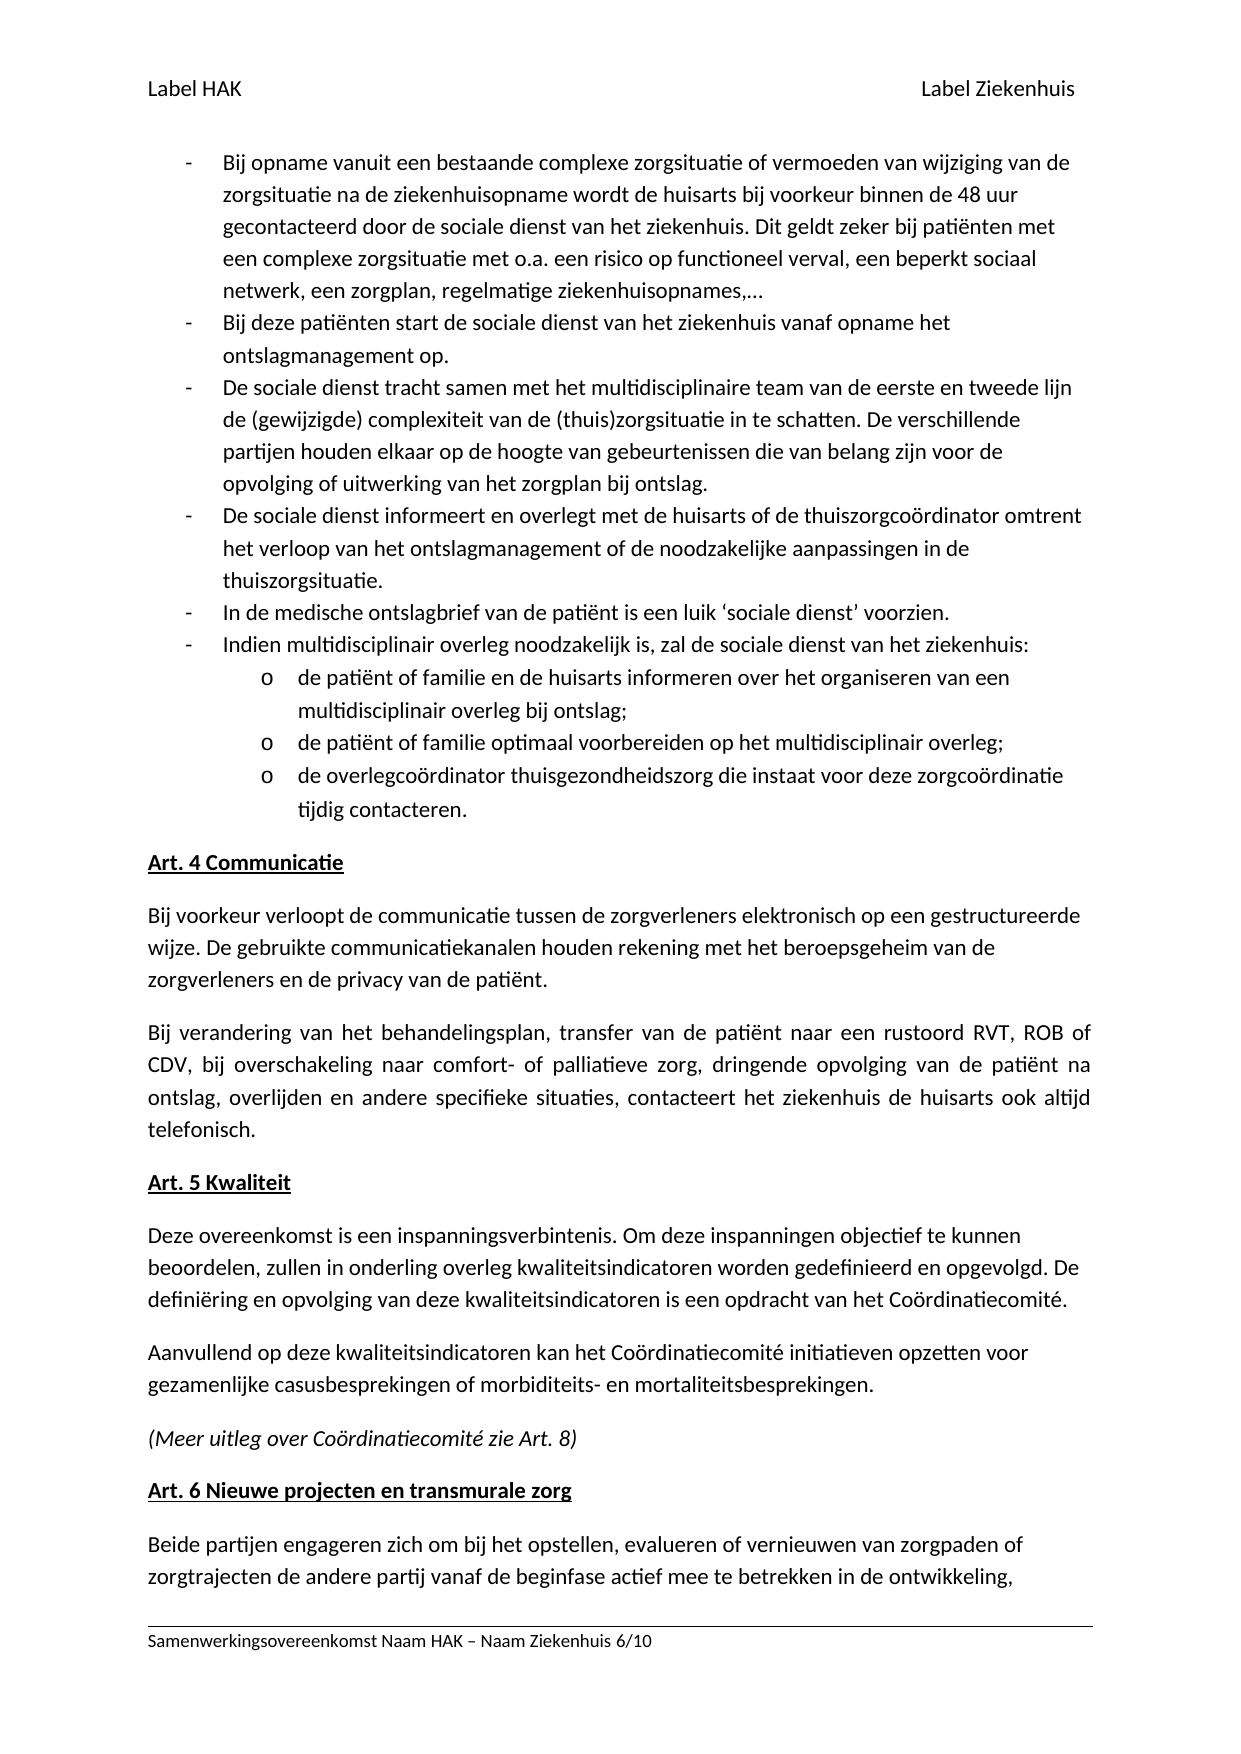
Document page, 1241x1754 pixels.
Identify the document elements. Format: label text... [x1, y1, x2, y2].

list Bij opname vanuit een bestaande complexe zorgsituatie of vermoeden van wijziging van de zorgsituatie na de ziekenhuisopname wordt de huisarts bij voorkeur binnen de 48 uur gecontacteerd door de sociale dienst van het ziekenhuis. Dit geldt zeker bij patiënten met een complexe zorgsituatie met o.a. een risico op functioneel verval, een beperkt sociaal netwerk, een zorgplan, regelmatige ziekenhuisopnames,… [185, 148, 1093, 304]
text Art. 5 Kwaliteit [148, 1168, 1093, 1196]
list de patiënt of familie optimaal voorbereiden op het multidisciplinair overleg; [260, 728, 1093, 757]
list Indien multidisciplinair overleg noodzakelijk is, zal de sociale dienst van het ziekenhuis: [185, 630, 1093, 658]
text Bij verandering van het behandelingsplan, transfer van de patiënt naar een rustoord RVT, ROB of CDV, bij overschakeling naar comfort- of palliatieve zorg, dringende opvolging van de patiënt na ontslag, overlijden en andere specifieke situaties, contacteert het ziekenhuis de huisarts ook altijd telefonisch. [148, 1018, 1093, 1143]
list de patiënt of familie en de huisarts informeren over het organiseren van een multidisciplinair overleg bij ontslag; [260, 663, 1093, 724]
text (Meer uitleg over Coördinatiecomité zie Art. 8) [148, 1424, 1093, 1452]
text Aanvullend op deze kwaliteitsindicatoren kan het Coördinatiecomité initiatieven opzetten voor gezamenlijke casusbesprekingen of morbiditeits- en mortaliteitsbesprekingen. [148, 1338, 1093, 1399]
list De sociale dienst informeert en overlegt met de huisarts of de thuiszorgcoördinator omtrent het verloop van het ontslagmanagement of de noodzakelijke aanpassingen in de thuiszorgsituatie. [185, 502, 1093, 594]
text Art. 4 Communicatie [148, 848, 1093, 876]
text Art. 6 Nieuwe projecten en transmurale zorg [148, 1477, 1093, 1505]
list de overlegcoördinator thuisgezondheidszorg die instaat voor deze zorgcoördinatie tijdig contacteren. [260, 762, 1093, 823]
list De sociale dienst tracht samen met het multidisciplinaire team van de eerste en tweede lijn de (gewijzigde) complexiteit van de (thuis)zorgsituatie in te schatten. De verschillende partijen houden elkaar op de hoogte van gebeurtenissen die van belang zijn voor de opvolging of uitwerking van het zorgplan bij ontslag. [185, 373, 1093, 497]
text Bij voorkeur verloopt de communicatie tussen de zorgverleners elektronisch op een gestructureerde wijze. De gebruikte communicatiekanalen houden rekening met het beroepsgeheim van de zorgverleners en de privacy van de patiënt. [148, 901, 1093, 993]
list Bij deze patiënten start de sociale dienst van het ziekenhuis vanaf opname het ontslagmanagement op. [185, 308, 1093, 369]
text Deze overeenkomst is een inspanningsverbintenis. Om deze inspanningen objectief te kunnen beoordelen, zullen in onderling overleg kwaliteitsindicatoren worden gedefinieerd en opgevolgd. De definiëring en opvolging van deze kwaliteitsindicatoren is een opdracht van het Coördinatiecomité. [148, 1221, 1093, 1313]
list In de medische ontslagbrief van de patiënt is een luik ‘sociale dienst’ voorzien. [185, 598, 1093, 626]
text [148, 1530, 1093, 1590]
